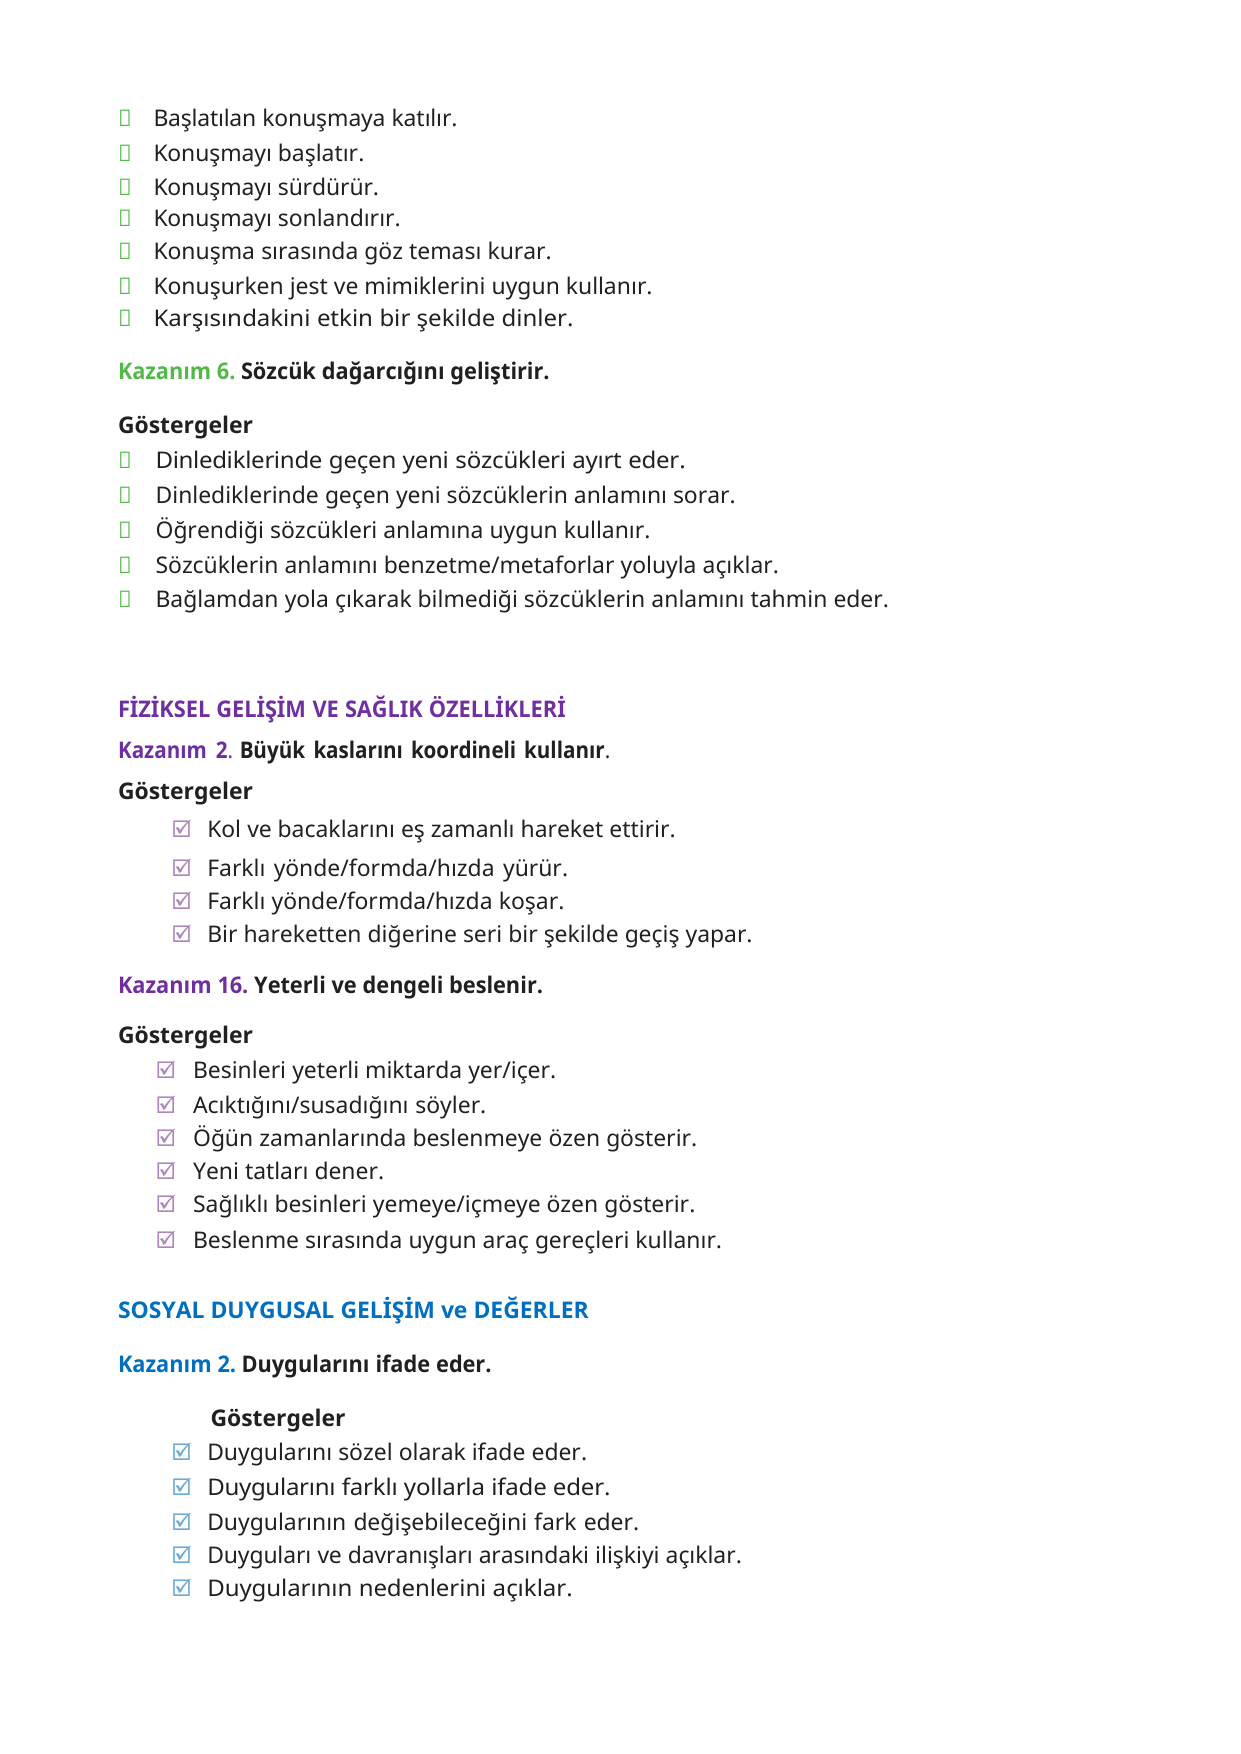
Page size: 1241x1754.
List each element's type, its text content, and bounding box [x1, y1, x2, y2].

list Konuşmayı sonlandırır. [118, 202, 1234, 233]
list Duyguları ve davranışları arasındaki ilişkiyi açıklar. [171, 1539, 1234, 1570]
list Besinleri yeterli miktarda yer/içer. [155, 1054, 1234, 1085]
list Konuşmayı başlatır. [118, 137, 1234, 169]
text Kazanım 2. Büyük kaslarını koordineli kullanır. Göstergeler [118, 734, 664, 806]
list Öğrendiği sözcükleri anlamına uygun kullanır. [118, 514, 1234, 545]
text Kazanım 2. Duygularını ifade eder. [118, 1348, 1234, 1379]
subtitle FİZİKSEL GELİŞİM VE SAĞLIK ÖZELLİKLERİ [118, 693, 1234, 724]
list Konuşmayı sürdürür. [118, 170, 1234, 202]
list Bağlamdan yola çıkarak bilmediği sözcüklerin anlamını tahmin eder. [118, 583, 1234, 615]
text Göstergeler [118, 1019, 1234, 1051]
list Konuşma sırasında göz teması kurar. [118, 235, 1234, 266]
list Duygularının nedenlerini açıklar. [171, 1572, 1234, 1603]
list Acıktığını/susadığını söyler. [155, 1089, 1234, 1120]
subtitle Kazanım 16. Yeterli ve dengeli beslenir. [118, 969, 1234, 1000]
list Sağlıklı besinleri yemeye/içmeye özen gösterir. [155, 1188, 1234, 1219]
list Öğün zamanlarında beslenmeye özen gösterir. [155, 1122, 1234, 1153]
list Yeni tatları dener. [155, 1155, 1234, 1186]
list Karşısındakini etkin bir şekilde dinler. [118, 302, 1234, 333]
list Duygularını sözel olarak ifade eder. [171, 1435, 1234, 1467]
list Dinlediklerinde geçen yeni sözcükleri ayırt eder. [118, 444, 1234, 474]
list Konuşurken jest ve mimiklerini uygun kullanır. [118, 270, 1234, 301]
list Farklı yönde/formda/hızda koşar. [171, 885, 1234, 916]
list Farklı yönde/formda/hızda yürür. [171, 852, 1234, 883]
list Duygularını farklı yollarla ifade eder. [171, 1471, 1234, 1502]
list Başlatılan konuşmaya katılır. [118, 102, 1234, 133]
list Sözcüklerin anlamını benzetme/metaforlar yoluyla açıklar. [118, 549, 1234, 580]
list Dinlediklerinde geçen yeni sözcüklerin anlamını sorar. [118, 479, 1234, 510]
list Beslenme sırasında uygun araç gereçleri kullanır. [155, 1224, 1234, 1256]
subtitle Kazanım 6. Sözcük dağarcığını geliştirir. Göstergeler [118, 337, 664, 444]
list Bir hareketten diğerine seri bir şekilde geçiş yapar. [171, 918, 1234, 949]
subtitle Göstergeler [210, 1401, 1234, 1433]
list Kol ve bacaklarını eş zamanlı hareket ettirir. [171, 815, 1234, 843]
list Duygularının değişebileceğini fark eder. [171, 1506, 1234, 1537]
subtitle SOSYAL DUYGUSAL GELİŞİM ve DEĞERLER [118, 1294, 1234, 1326]
